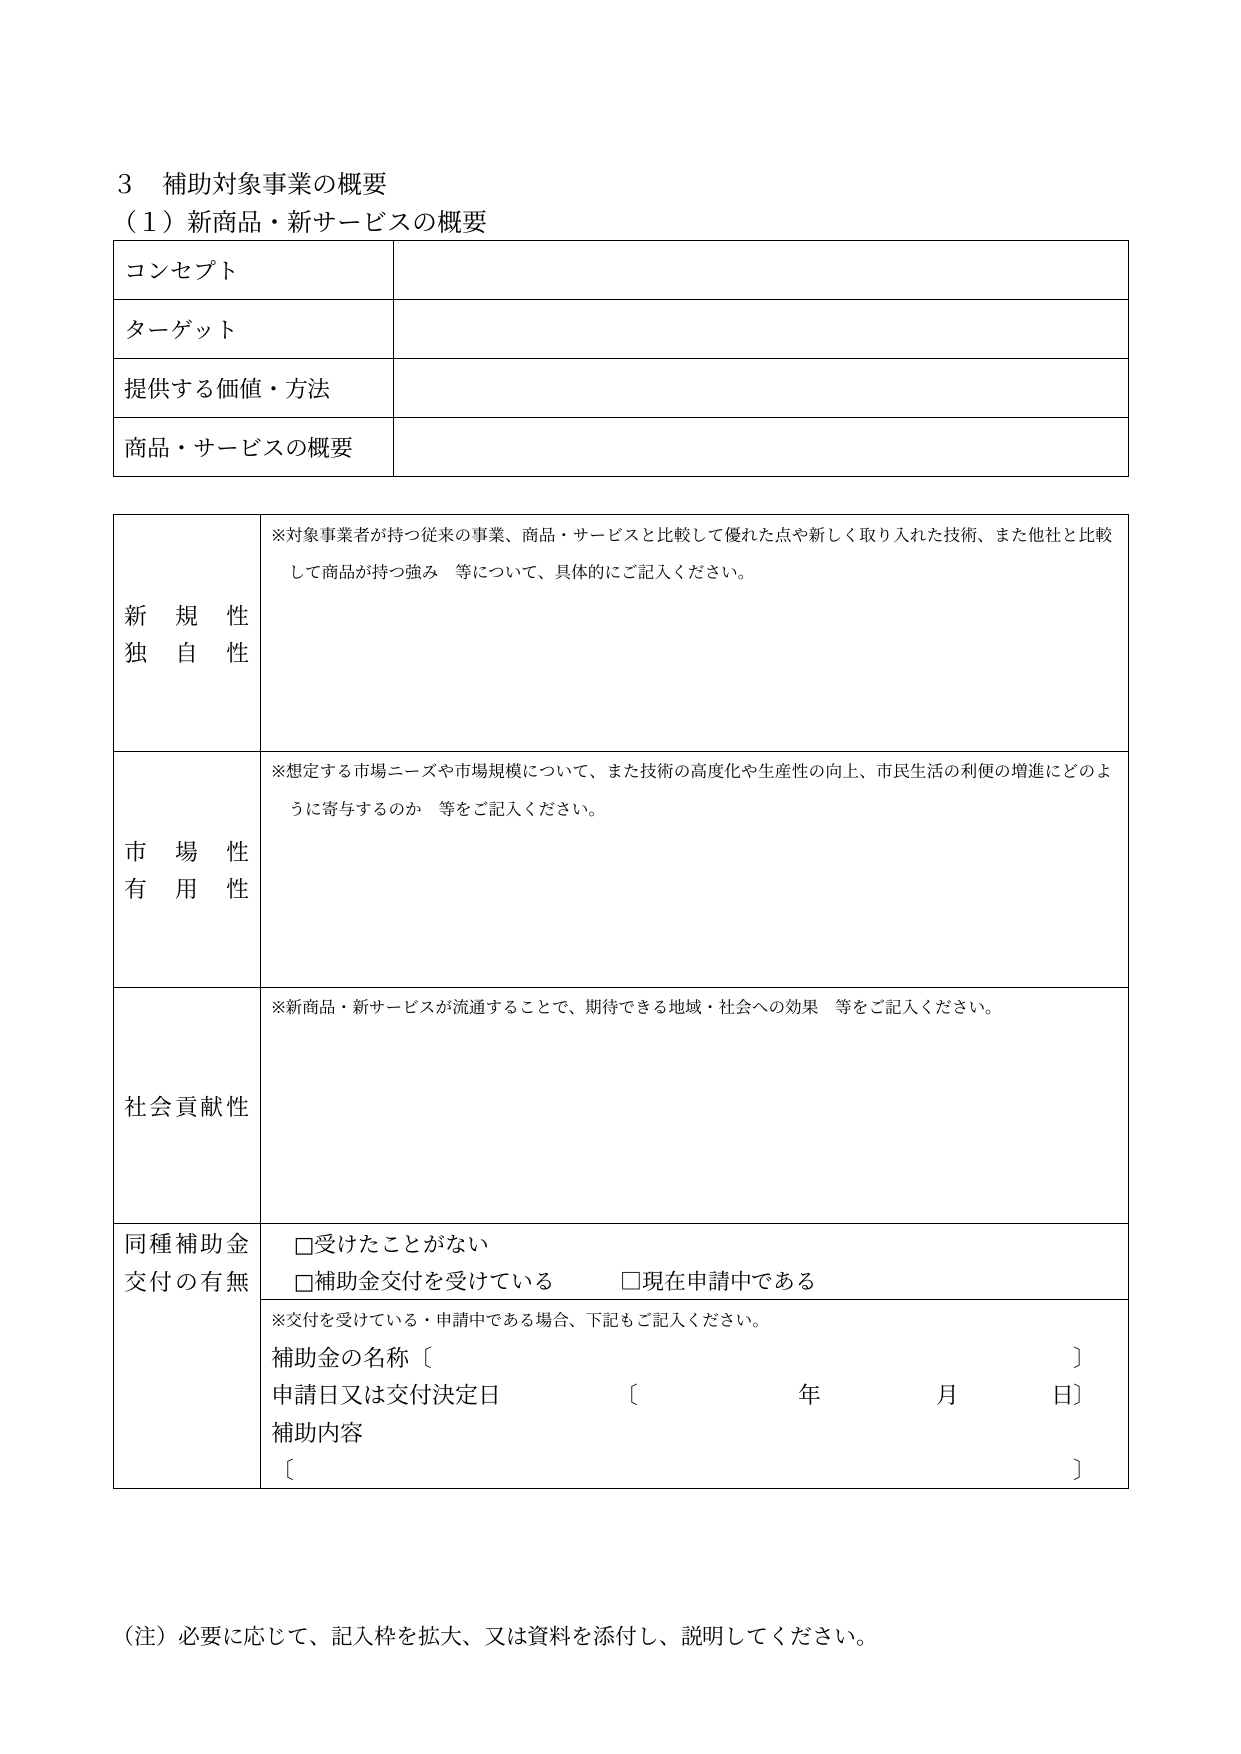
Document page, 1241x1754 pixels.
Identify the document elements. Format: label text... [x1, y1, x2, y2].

table_header 新規性 独自性 [114, 515, 260, 751]
table_cell ※想定する市場ニーズや市場規模について、また技術の高度化や生産性の向上、市民生活の利便の増進にどのように寄与するのか 等をご記入ください。 [261, 752, 1128, 987]
table_cell ※交付を受けている・申請中である場合、下記もご記入ください。 補助金の名称〔 〕 申請日又は交付決定日 〔 年 月 日〕 補助内容 〔 〕 [261, 1300, 1128, 1488]
table_header コンセプト [114, 241, 393, 298]
table_cell ※新商品・新サービスが流通することで、期待できる地域・社会への効果 等をご記入ください。 [261, 988, 1128, 1223]
text （１）新商品・新サービスの概要 [112, 202, 1128, 239]
table_cell 提供する価値・方法 [114, 359, 393, 417]
table_header [394, 241, 1128, 298]
table_cell 同種補助金 交付の有無 [114, 1224, 260, 1488]
table_cell 社会貢献性 [114, 988, 260, 1223]
table_header ※対象事業者が持つ従来の事業、商品・サービスと比較して優れた点や新しく取り入れた技術、また他社と比較して商品が持つ強み 等について、具体的にご記入ください。 [261, 515, 1128, 751]
text ３ 補助対象事業の概要 [112, 164, 1128, 202]
table_cell □受けたことがない □補助金交付を受けている □現在申請中である [261, 1224, 1128, 1299]
table_cell [394, 359, 1128, 417]
table_cell ターゲット [114, 300, 393, 358]
table_cell 市場性 有用性 [114, 752, 260, 987]
table_cell [394, 418, 1128, 476]
table_cell 商品・サービスの概要 [114, 418, 393, 476]
table_cell [394, 300, 1128, 358]
